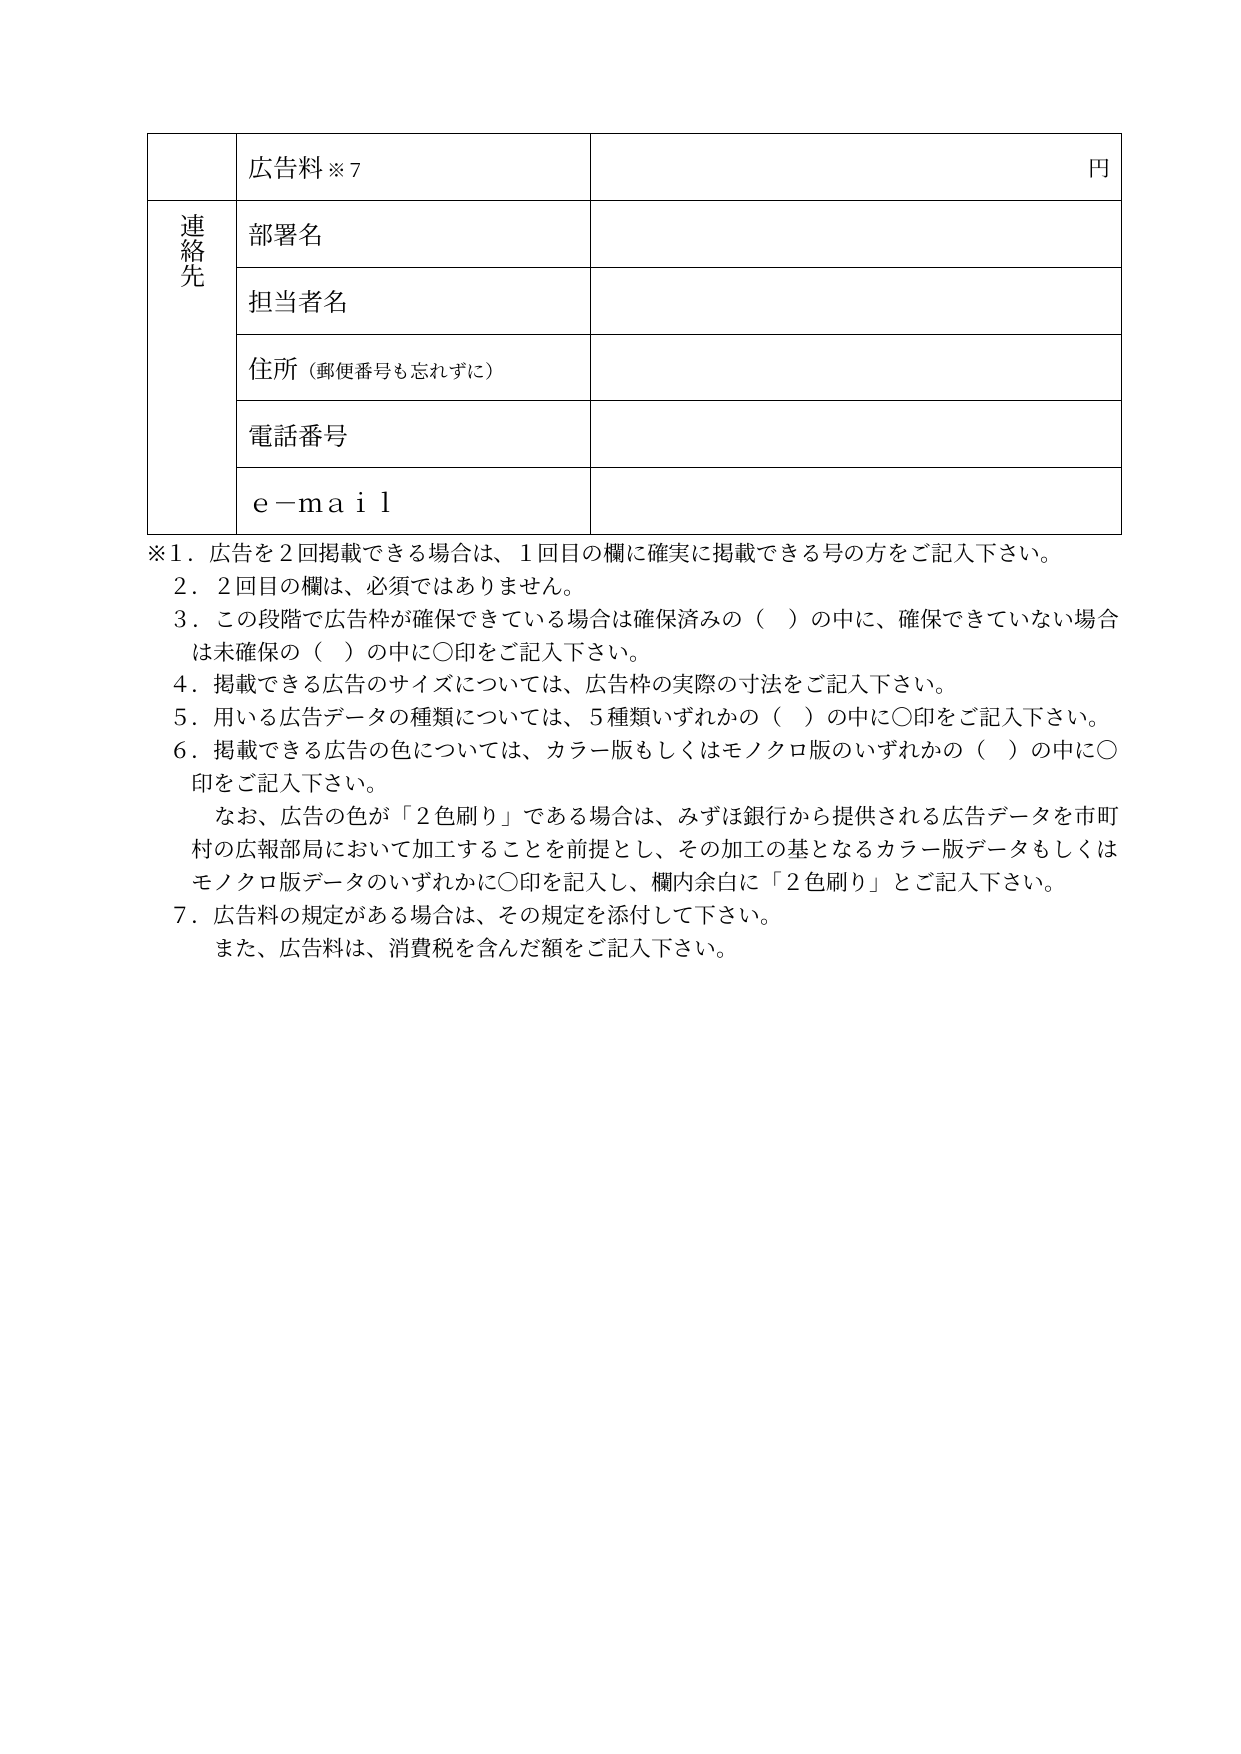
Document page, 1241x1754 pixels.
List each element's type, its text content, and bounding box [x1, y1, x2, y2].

text ３．この段階で広告枠が確保できている場合は確保済みの（ ）の中に、確保できていない場合は未確保の（ ）の中に○印をご記入下さい。 [148, 601, 1122, 667]
text ４．掲載できる広告のサイズについては、広告枠の実際の寸法をご記入下さい。 [148, 667, 1122, 700]
table_cell 住所（郵便番号も忘れずに） [237, 335, 590, 400]
table_cell [591, 201, 1121, 267]
text ※１．広告を２回掲載できる場合は、１回目の欄に確実に掲載できる号の方をご記入下さい。 [148, 535, 1122, 568]
text ５．用いる広告データの種類については、５種類いずれかの（ ）の中に○印をご記入下さい。 [148, 700, 1152, 733]
table_cell ｅ－ｍａｉｌ [237, 468, 590, 534]
table_cell 連絡先 [148, 201, 236, 534]
text ６．掲載できる広告の色については、カラー版もしくはモノクロ版のいずれかの（ ）の中に○印をご記入下さい。 [169, 733, 1122, 798]
text なお、広告の色が「２色刷り」である場合は、みずほ銀行から提供される広告データを市町村の広報部局において加工することを前提とし、その加工の基となるカラー版データもしくはモノクロ版データのいずれかに○印を記入し、欄内余白に「２色刷り」とご記入下さい。 [148, 798, 1122, 897]
table_cell 部署名 [237, 201, 590, 267]
table_cell 担当者名 [237, 268, 590, 333]
table_cell [591, 401, 1121, 467]
text ２．２回目の欄は、必須ではありません。 [148, 568, 1122, 601]
text また、広告料は、消費税を含んだ額をご記入下さい。 [148, 930, 1122, 963]
table_cell 円 [591, 134, 1121, 200]
table_cell [591, 335, 1121, 400]
table_cell [591, 468, 1121, 534]
text ７．広告料の規定がある場合は、その規定を添付して下さい。 [148, 897, 1122, 930]
table_cell 電話番号 [237, 401, 590, 467]
table_cell [591, 268, 1121, 333]
table_cell 広告料 ※７ [237, 134, 590, 200]
